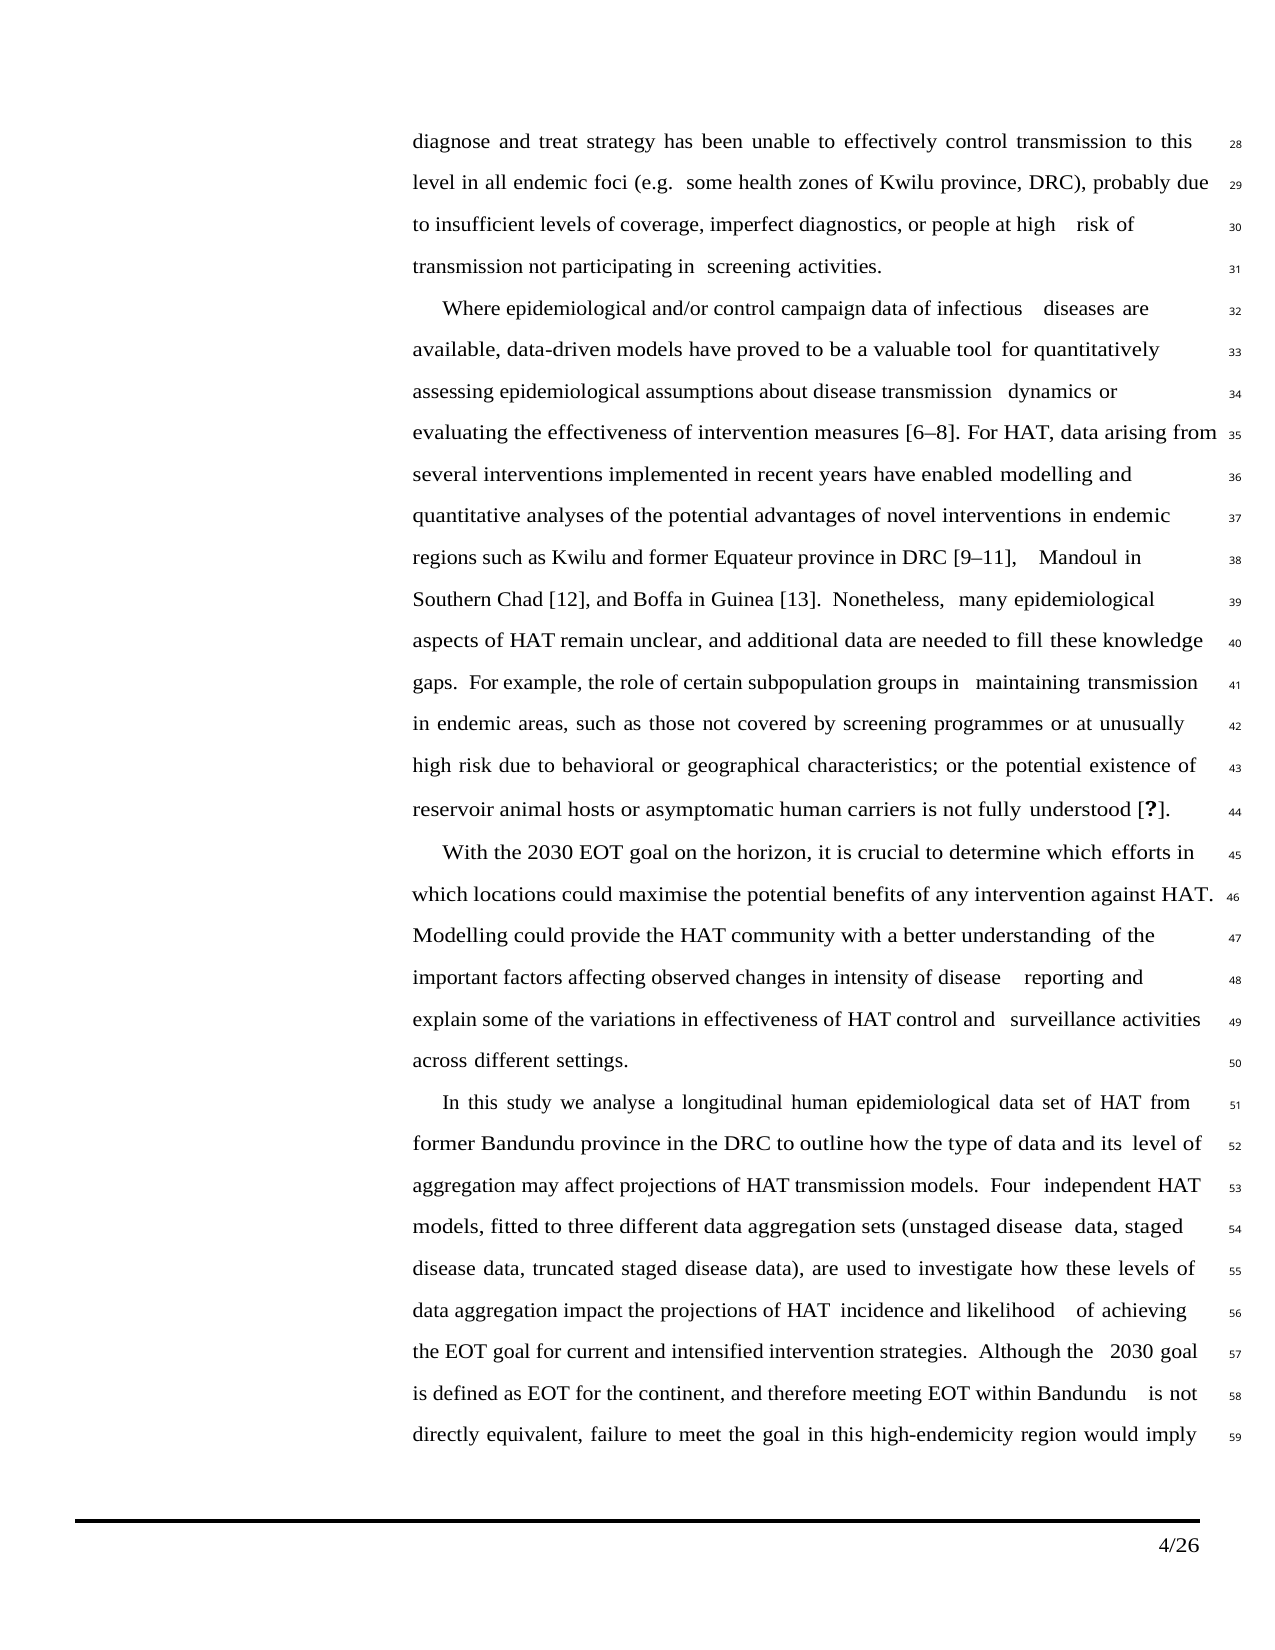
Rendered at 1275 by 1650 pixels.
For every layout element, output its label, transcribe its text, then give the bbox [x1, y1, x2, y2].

text diagnose and treat strategy has been unable to effectively control transmission to this 28 level in all endemic foci (e.g. some health zones of Kwilu province, DRC), probably due 29 to insufficient levels of coverage, imperfect diagnostics, or people at high risk of 30 [412, 129, 1242, 236]
text important factors affecting observed changes in intensity of disease reporting and 48 [412, 965, 1252, 989]
text reservoir animal hosts or asymptomatic human carriers is not fully understood [?]. 44 [412, 794, 1252, 823]
text With the 2030 EOT goal on the horizon, it is crucial to determine which efforts in 45 [442, 840, 1252, 864]
text aggregation may affect projections of HAT transmission models. Four independent HAT 53 [412, 1173, 1252, 1197]
text is defined as EOT for the continent, and therefore meeting EOT within Bandundu is not 58 [412, 1381, 1252, 1405]
text quantitative analyses of the potential advantages of novel interventions in endemic 37 [412, 503, 1252, 527]
text disease data, truncated staged disease data), are used to investigate how these levels of 55 [412, 1256, 1252, 1280]
text data aggregation impact the projections of HAT incidence and likelihood of achieving 56 [412, 1297, 1252, 1322]
text the EOT goal for current and intensified intervention strategies. Although the 2030 goal 57 [412, 1339, 1252, 1363]
text assessing epidemiological assumptions about disease transmission dynamics or 34 [412, 379, 1252, 403]
text models, fitted to three different data aggregation sets (unstaged disease data, staged 54 [412, 1214, 1252, 1238]
text Southern Chad [12], and Boffa in Guinea [13]. Nonetheless, many epidemiological 39 [412, 587, 1252, 611]
text Modelling could provide the HAT community with a better understanding of the 47 [412, 923, 1252, 947]
text available, data-driven models have proved to be a valuable tool for quantitatively 33 [412, 337, 1252, 361]
text In this study we analyse a longitudinal human epidemiological data set of HAT from 51 [442, 1090, 1252, 1114]
text in endemic areas, such as those not covered by screening programmes or at unusually 42 [412, 711, 1252, 735]
text former Bandundu province in the DRC to outline how the type of data and its level of 52 [412, 1131, 1252, 1155]
text explain some of the variations in effectiveness of HAT control and surveillance activities 49 [412, 1007, 1252, 1031]
text gaps. For example, the role of certain subpopulation groups in maintaining transmission 41 [412, 670, 1252, 694]
text high risk due to behavioral or geographical characteristics; or the potential existence of 43 [412, 753, 1252, 777]
text transmission not participating in screening activities. 31 [412, 254, 1252, 278]
text which locations could maximise the potential benefits of any intervention against HAT. 46 [412, 882, 1252, 906]
text Where epidemiological and/or control campaign data of infectious diseases are 32 [442, 296, 1252, 320]
text several interventions implemented in recent years have enabled modelling and 36 [412, 462, 1252, 486]
text regions such as Kwilu and former Equateur province in DRC [9–11], Mandoul in 38 [412, 545, 1252, 569]
text directly equivalent, failure to meet the goal in this high-endemicity region would imply 59 [412, 1422, 1252, 1446]
text aspects of HAT remain unclear, and additional data are needed to fill these knowledge 40 [412, 628, 1252, 652]
text evaluating the effectiveness of intervention measures [6–8]. For HAT, data arising from 35 [412, 420, 1252, 444]
text across different settings. 50 [412, 1048, 1252, 1072]
